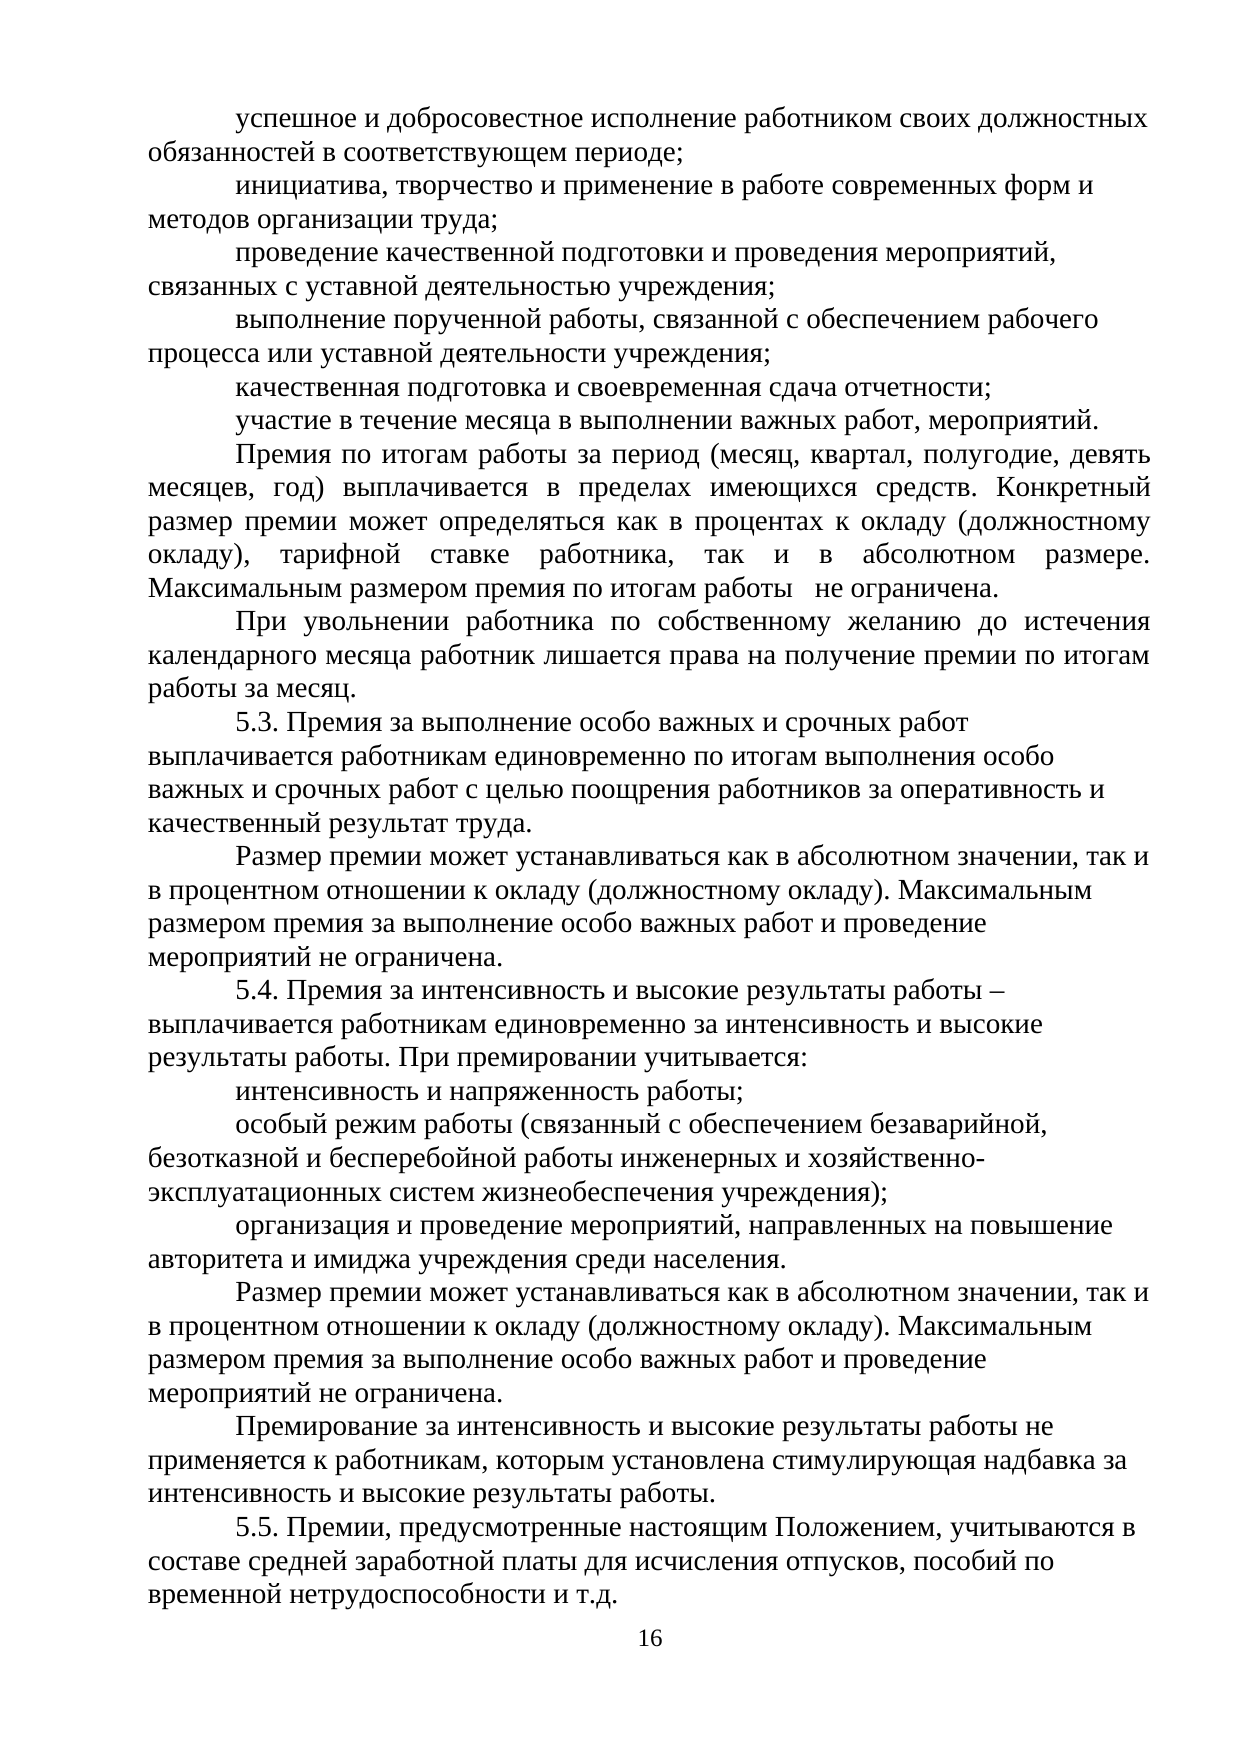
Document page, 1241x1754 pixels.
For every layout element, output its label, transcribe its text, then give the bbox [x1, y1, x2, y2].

text успешное и добросовестное исполнение работником своих должностных обязанностей в соответствующем периоде; [148, 100, 1152, 167]
text участие в течение месяца в выполнении важных работ, мероприятий. [148, 402, 1152, 436]
text особый режим работы (связанный с обеспечением безаварийной, безотказной и бесперебойной работы инженерных и хозяйственно-эксплуатационных систем жизнеобеспечения учреждения); [148, 1107, 1152, 1207]
text Премирование за интенсивность и высокие результаты работы не применяется к работникам, которым установлена стимулирующая надбавка за интенсивность и высокие результаты работы. [148, 1408, 1152, 1509]
text 5.5. Премии, предусмотренные настоящим Положением, учитываются в составе средней заработной платы для исчисления отпусков, пособий по временной нетрудоспособности и т.д. [148, 1509, 1152, 1610]
text Размер премии может устанавливаться как в абсолютном значении, так и в процентном отношении к окладу (должностному окладу). Максимальным размером премия за выполнение особо важных работ и проведение мероприятий не ограничена. [148, 1274, 1152, 1408]
text инициатива, творчество и применение в работе современных форм и методов организации труда; [148, 167, 1152, 234]
text проведение качественной подготовки и проведения мероприятий, связанных с уставной деятельностью учреждения; [148, 234, 1152, 302]
text выполнение порученной работы, связанной с обеспечением рабочего процесса или уставной деятельности учреждения; [148, 302, 1152, 369]
text качественная подготовка и своевременная сдача отчетности; [148, 369, 1152, 402]
text Размер премии может устанавливаться как в абсолютном значении, так и в процентном отношении к окладу (должностному окладу). Максимальным размером премия за выполнение особо важных работ и проведение мероприятий не ограничена. [148, 838, 1152, 972]
text интенсивность и напряженность работы; [148, 1073, 1152, 1107]
text организация и проведение мероприятий, направленных на повышение авторитета и имиджа учреждения среди населения. [148, 1207, 1152, 1274]
text При увольнении работника по собственному желанию до истечения календарного месяца работник лишается права на получение премии по итогам работы за месяц. [148, 603, 1152, 704]
text Премия по итогам работы за период (месяц, квартал, полугодие, девять месяцев, год) выплачивается в пределах имеющихся средств. Конкретный размер премии может определяться как в процентах к окладу (должностному окладу), тарифной ставке работника, так и в абсолютном размере. Максимальным размером премия по итогам работы не ограничена. [148, 436, 1152, 603]
text 5.4. Премия за интенсивность и высокие результаты работы – выплачивается работникам единовременно за интенсивность и высокие результаты работы. При премировании учитывается: [148, 972, 1152, 1073]
text 5.3. Премия за выполнение особо важных и срочных работ выплачивается работникам единовременно по итогам выполнения особо важных и срочных работ с целью поощрения работников за оперативность и качественный результат труда. [148, 704, 1152, 838]
